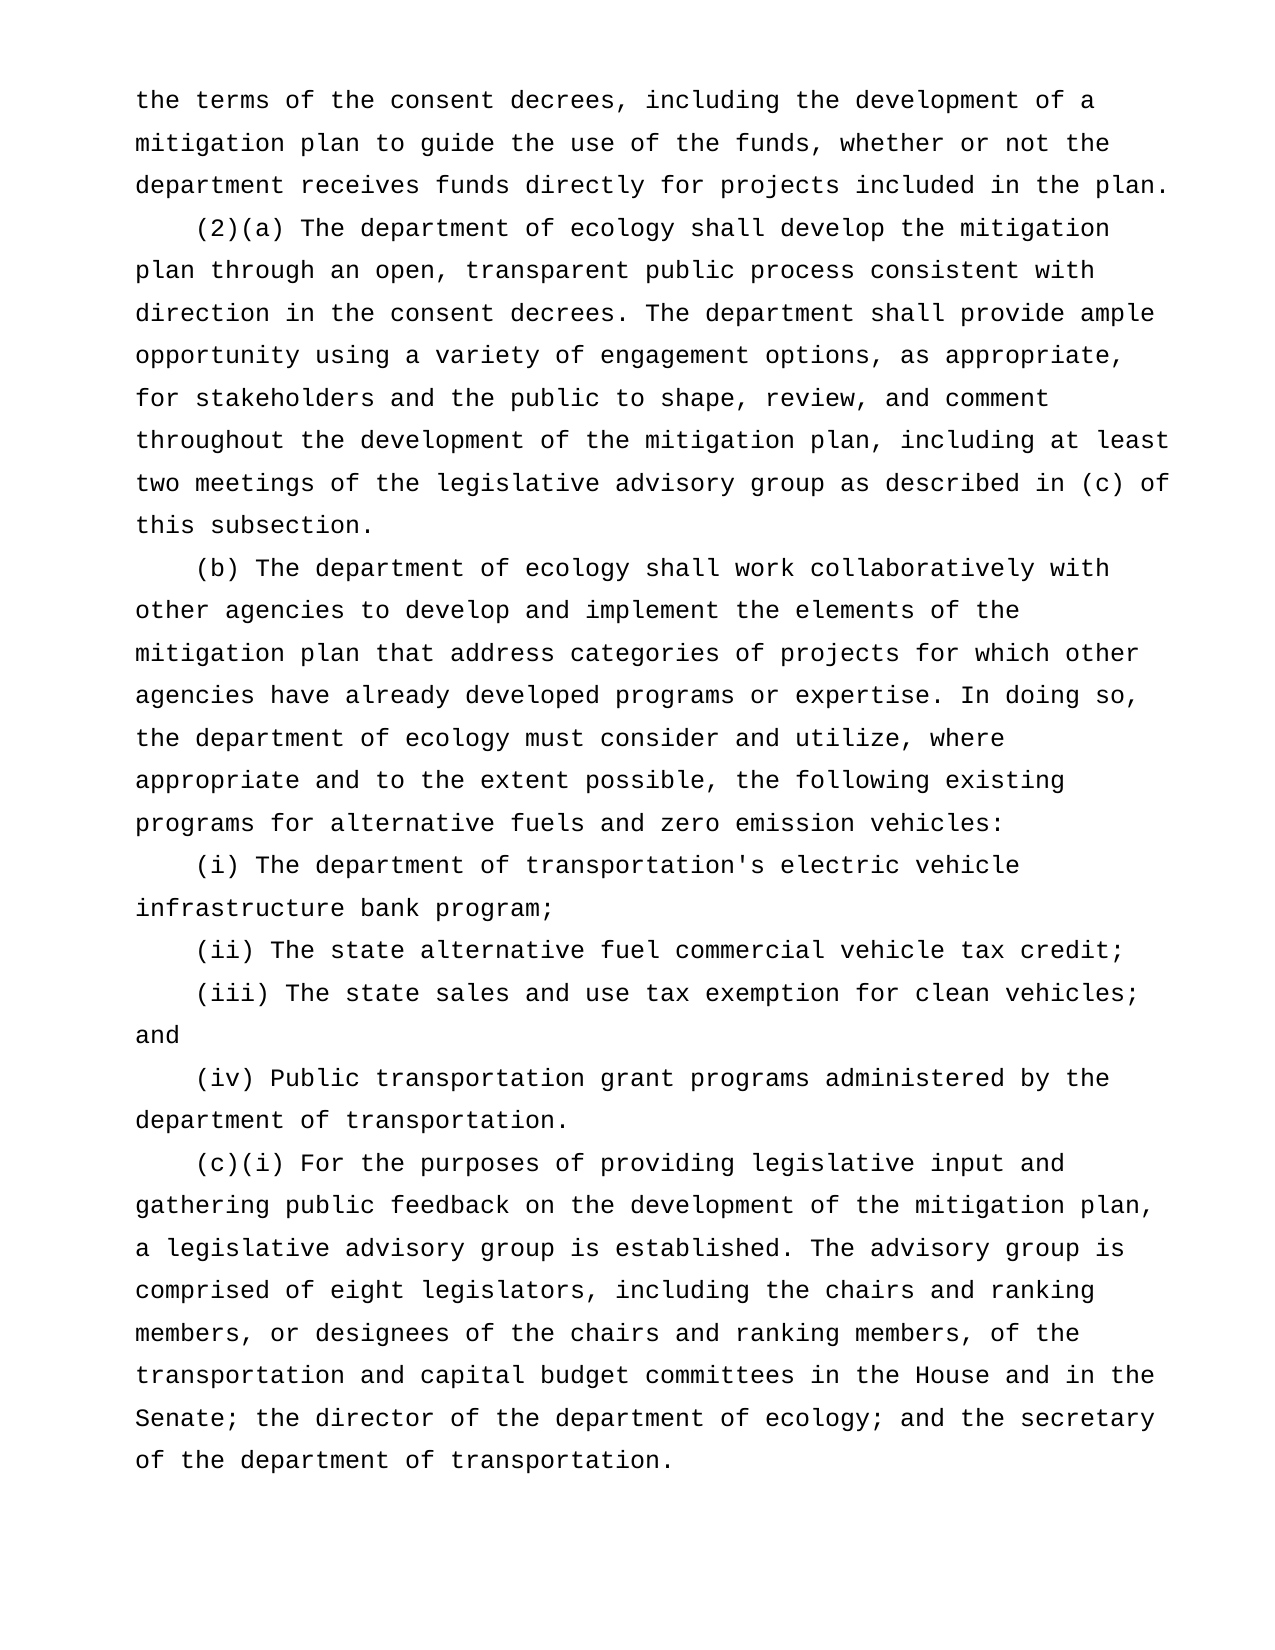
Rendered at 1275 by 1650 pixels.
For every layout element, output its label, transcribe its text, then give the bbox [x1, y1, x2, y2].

text (iv) Public transportation grant programs administered by the department of transportation. [135, 1052, 1170, 1137]
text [135, 75, 1170, 202]
text (b) The department of ecology shall work collaboratively with other agencies to develop and implement the elements of the mitigation plan that address categories of projects for which other agencies have already developed programs or expertise. In doing so, the department of ecology must consider and utilize, where appropriate and to the extent possible, the following existing programs for alternative fuels and zero emission vehicles: [135, 542, 1170, 840]
text (c)(i) For the purposes of providing legislative input and gathering public feedback on the development of the mitigation plan, a legislative advisory group is established. The advisory group is comprised of eight legislators, including the chairs and ranking members, or designees of the chairs and ranking members, of the transportation and capital budget committees in the House and in the Senate; the director of the department of ecology; and the secretary of the department of transportation. [135, 1137, 1170, 1477]
text (i) The department of transportation's electric vehicle infrastructure bank program; [135, 840, 1170, 925]
text (iii) The state sales and use tax exemption for clean vehicles; and [135, 967, 1170, 1052]
text (2)(a) The department of ecology shall develop the mitigation plan through an open, transparent public process consistent with direction in the consent decrees. The department shall provide ample opportunity using a variety of engagement options, as appropriate, for stakeholders and the public to shape, review, and comment throughout the development of the mitigation plan, including at least two meetings of the legislative advisory group as described in (c) of this subsection. [135, 202, 1170, 542]
text (ii) The state alternative fuel commercial vehicle tax credit; [135, 925, 1170, 967]
